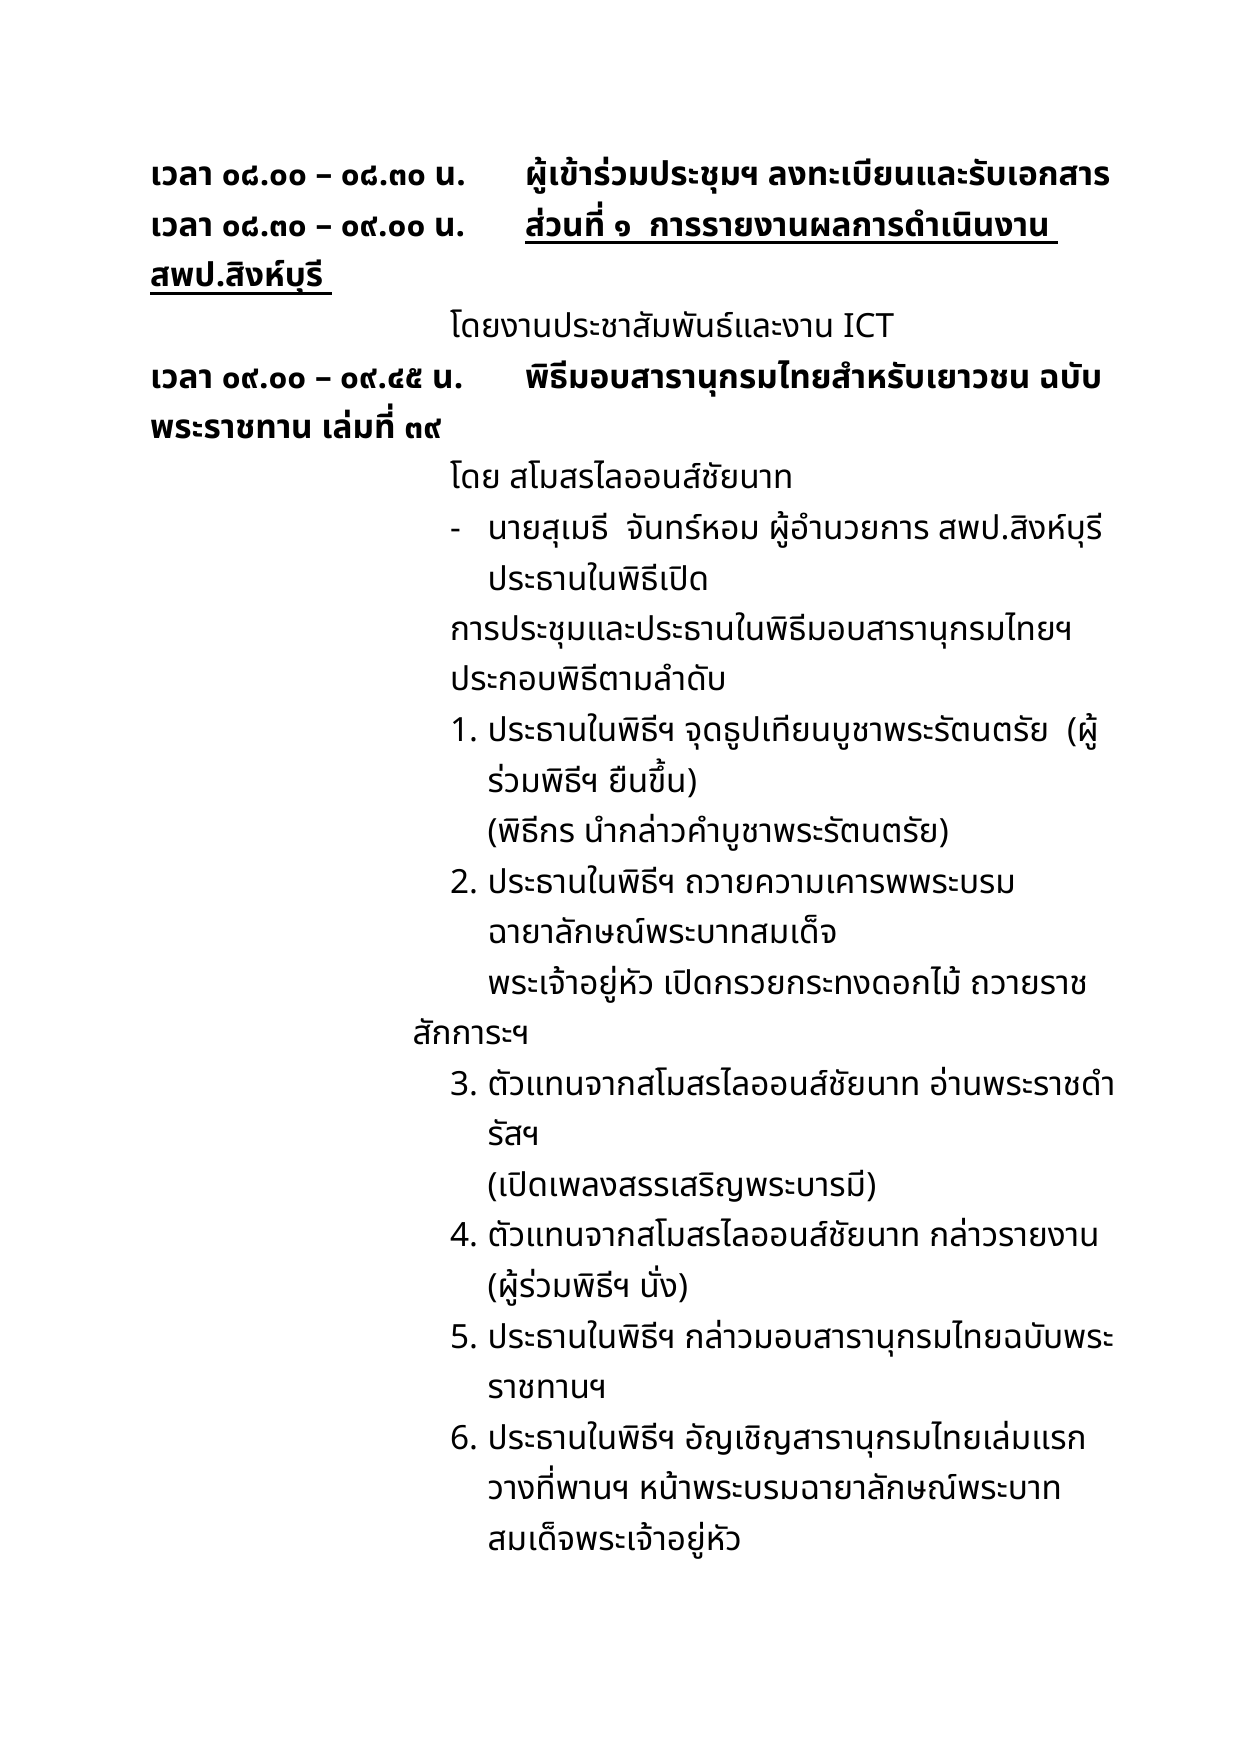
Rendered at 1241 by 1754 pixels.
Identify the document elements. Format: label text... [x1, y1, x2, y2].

list (พิธีกร นำกล่าวคำบูชาพระรัตนตรัย) [487, 807, 1122, 858]
list ประธานในพิธีฯ จุดธูปเทียนบูชาพระรัตนตรัย (ผู้ร่วมพิธีฯ ยืนขึ้น) [450, 706, 1122, 807]
text โดยงานประชาสัมพันธ์และงาน ICT [375, 302, 1122, 352]
list นายสุเมธี จันทร์หอม ผู้อำนวยการ สพป.สิงห์บุรี ประธานในพิธีเปิด [450, 504, 1122, 605]
text การประชุมและประธานในพิธีมอบสารานุกรมไทยฯ ประกอบพิธีตามลำดับ [450, 605, 1122, 706]
list ประธานในพิธีฯ กล่าวมอบสารานุกรมไทยฉบับพระราชทานฯ [450, 1312, 1122, 1413]
list ตัวแทนจากสโมสรไลออนส์ชัยนาท อ่านพระราชดำรัสฯ [450, 1059, 1122, 1161]
text (เปิดเพลงสรรเสริญพระบารมี) [412, 1161, 1122, 1211]
text เวลา ๐๘.๐๐ – ๐๘.๓๐ น. ผู้เข้าร่วมประชุมฯ ลงทะเบียนและรับเอกสาร [150, 150, 1122, 201]
list ประธานในพิธีฯ ถวายความเคารพพระบรมฉายาลักษณ์พระบาทสมเด็จ [450, 858, 1122, 959]
text เวลา ๐๙.๐๐ – ๐๙.๔๕ น. พิธีมอบสารานุกรมไทยสำหรับเยาวชน ฉบับพระราชทาน เล่มที่ ๓๙ [150, 352, 1122, 453]
text พระเจ้าอยู่หัว เปิดกรวยกระทงดอกไม้ ถวายราชสักการะฯ [412, 959, 1122, 1059]
text เวลา ๐๘.๓๐ – ๐๙.๐๐ น. ส่วนที่ ๑ การรายงานผลการดำเนินงาน สพป.สิงห์บุรี [150, 201, 1122, 302]
list ประธานในพิธีฯ อัญเชิญสารานุกรมไทยเล่มแรกวางที่พานฯ หน้าพระบรมฉายาลักษณ์พระบาทสมเด็จพระเจ้าอยู่หัว [450, 1413, 1122, 1565]
text โดย สโมสรไลออนส์ชัยนาท [150, 453, 1122, 504]
list ตัวแทนจากสโมสรไลออนส์ชัยนาท กล่าวรายงาน (ผู้ร่วมพิธีฯ นั่ง) [450, 1211, 1122, 1312]
